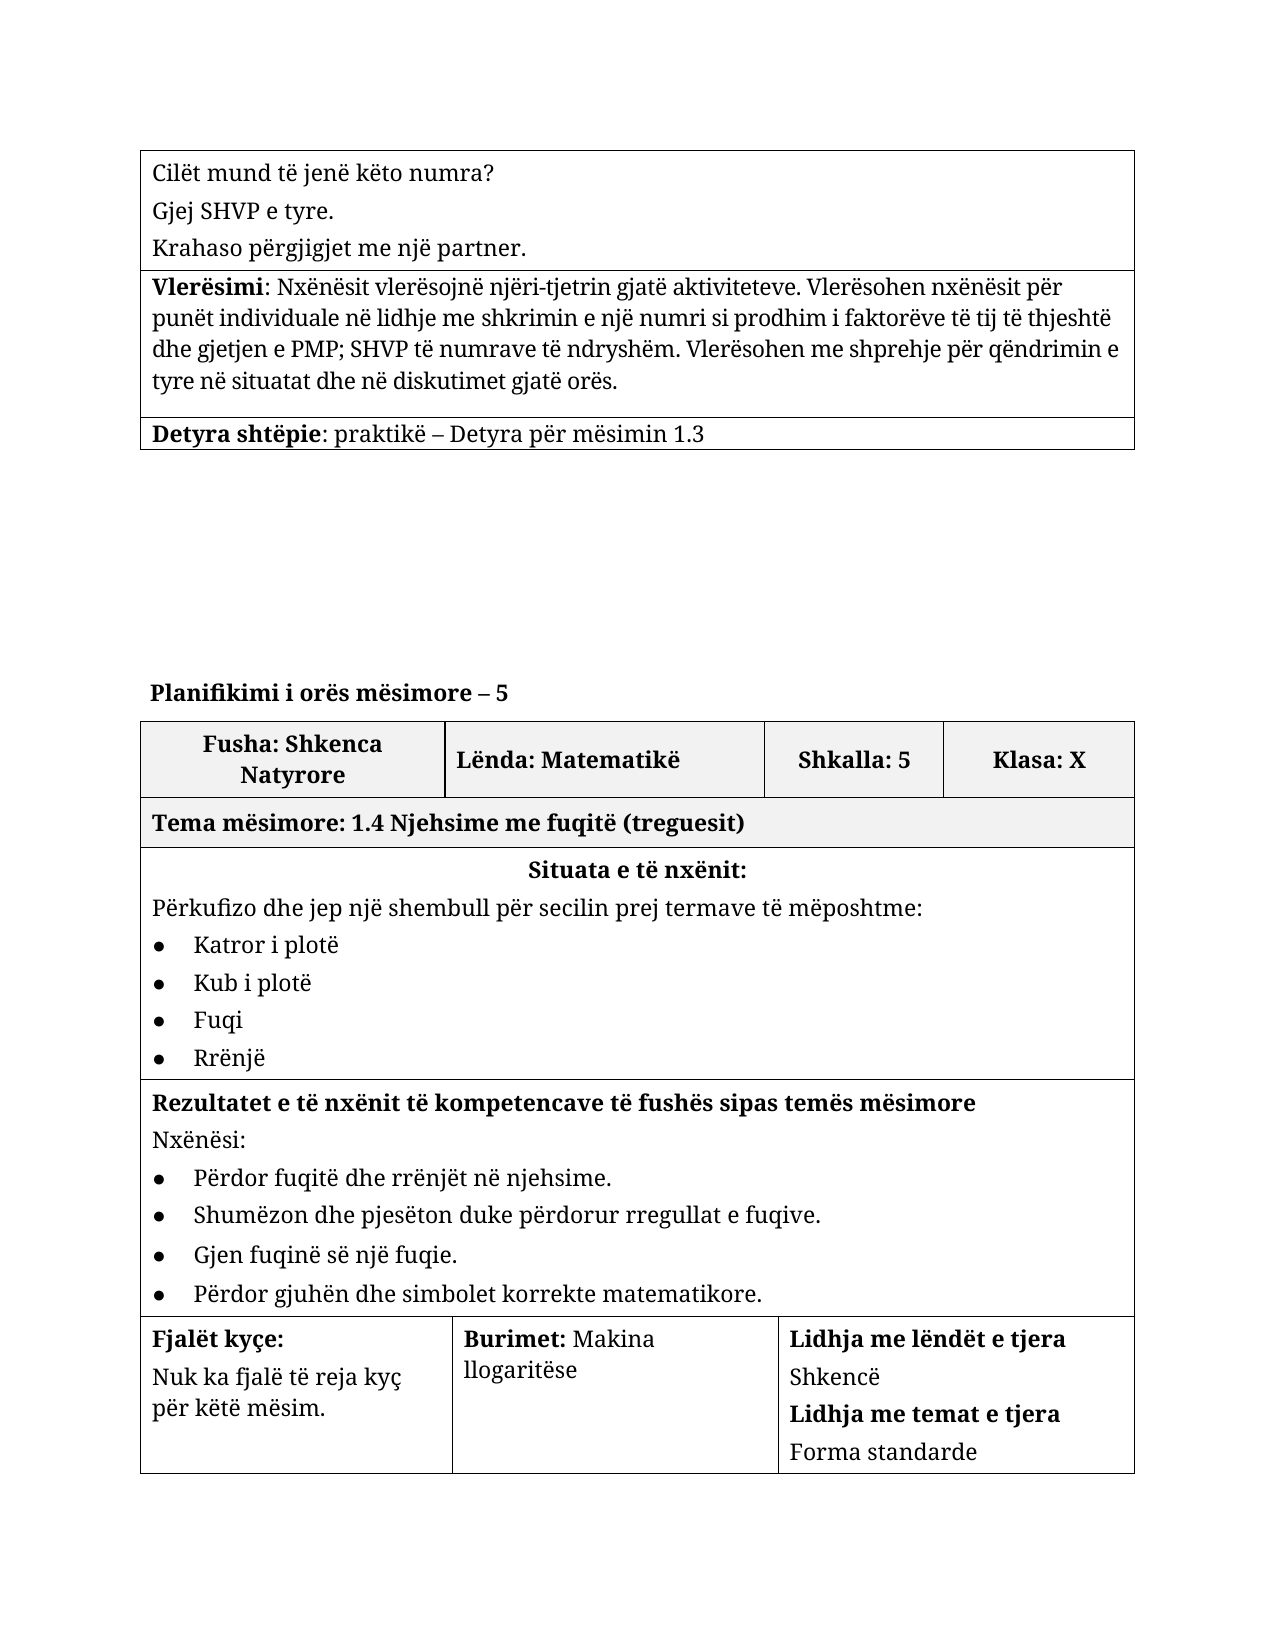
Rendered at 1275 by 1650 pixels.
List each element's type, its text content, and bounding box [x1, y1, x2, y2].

table_header Klasa: X [944, 722, 1134, 797]
text Planifikimi i orës mësimore – 5 [150, 677, 1125, 708]
table_cell Situata e të nxënit: Përkufizo dhe jep një shembull për secilin prej termave të mëposhtme: Katror i plotë Kub i plotë Fuqi Rrënjë [141, 848, 1134, 1079]
table_header Lënda: Matematikë [446, 722, 764, 797]
table_cell Vlerësimi: Nxënësit vlerësojnë njëri-tjetrin gjatë aktiviteteve. Vlerësohen nxënësit për punët individuale në lidhje me shkrimin e një numri si prodhim i faktorëve të tij të thjeshtë dhe gjetjen e PMP; SHVP të numrave të ndryshëm. Vlerësohen me shprehje për qëndrimin e tyre në situatat dhe në diskutimet gjatë orës. [141, 271, 1134, 417]
table_cell Burimet: Makina llogaritëse [453, 1317, 778, 1473]
table_cell Tema mësimore: 1.4 Njehsime me fuqitë (treguesit) [141, 798, 1134, 847]
table_header Fusha: Shkenca Natyrore [141, 722, 444, 797]
table_cell Lidhja me lëndët e tjera Shkencë Lidhja me temat e tjera Forma standarde [779, 1317, 1134, 1473]
table_cell Fjalët kyçe: Nuk ka fjalë të reja kyç për këtë mësim. [141, 1317, 452, 1473]
table_cell Detyra shtëpie: praktikë – Detyra për mësimin 1.3 [141, 418, 1134, 449]
table_header Shkalla: 5 [765, 722, 943, 797]
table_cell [141, 151, 1134, 270]
table_cell Rezultatet e të nxënit të kompetencave të fushës sipas temës mësimore Nxënësi: Përdor fuqitë dhe rrënjët në njehsime. Shumëzon dhe pjesëton duke përdorur rregullat e fuqive. Gjen fuqinë së një fuqie. Përdor gjuhën dhe simbolet korrekte matematikore. [141, 1080, 1134, 1316]
